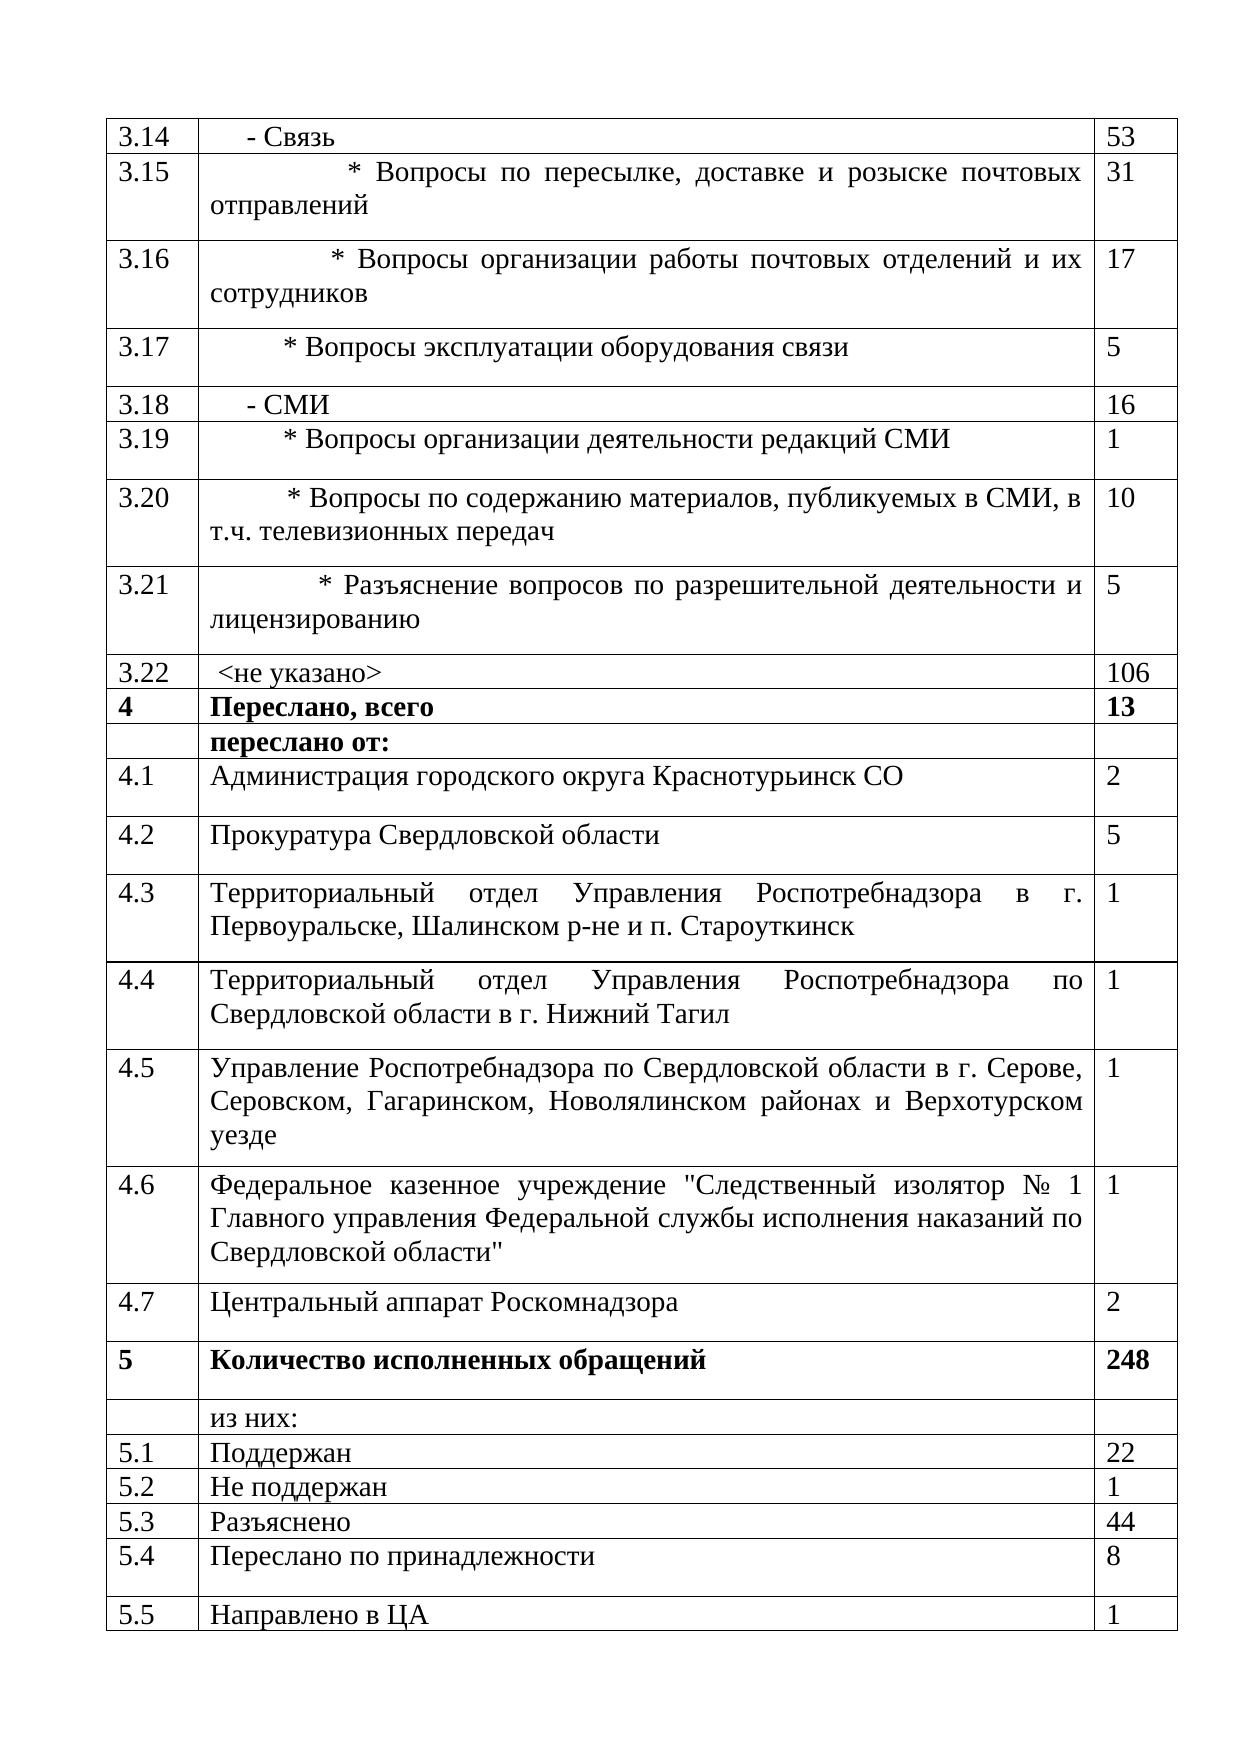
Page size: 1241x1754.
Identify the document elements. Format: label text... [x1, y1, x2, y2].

table_cell 4.7 [107, 1284, 198, 1341]
table_cell [107, 724, 198, 757]
table_cell 5.1 [107, 1435, 198, 1468]
table_cell 5.5 [107, 1597, 198, 1630]
table_cell Федеральное казенное учреждение "Следственный изолятор № 1 Главного управления Федеральной службы исполнения наказаний по Свердловской области" [199, 1167, 1094, 1283]
table_cell 3.20 [107, 480, 198, 566]
table_cell 1 [1095, 963, 1177, 1049]
table_cell 248 [1095, 1342, 1177, 1399]
table_cell Управление Роспотребнадзора по Свердловской области в г. Серове, Серовском, Гагаринском, Новолялинском районах и Верхотурском уезде [199, 1050, 1094, 1166]
table_cell * Вопросы по пересылке, доставке и розыске почтовых отправлений [199, 154, 1094, 240]
table_cell 5.2 [107, 1469, 198, 1503]
table_cell 53 [1095, 119, 1177, 153]
table_cell 5 [1095, 567, 1177, 654]
table_cell Территориальный отдел Управления Роспотребнадзора по Свердловской области в г. Нижний Тагил [199, 963, 1094, 1049]
table_cell 10 [1095, 480, 1177, 566]
table_cell 3.16 [107, 241, 198, 328]
table_cell * Вопросы эксплуатации оборудования связи [199, 329, 1094, 386]
table_cell 44 [1095, 1504, 1177, 1537]
table_cell Администрация городского округа Краснотурьинск СО [199, 759, 1094, 816]
table_cell 13 [1095, 689, 1177, 723]
table_cell 5 [107, 1342, 198, 1399]
table_cell [1095, 1400, 1177, 1434]
table_cell Переслано, всего [199, 689, 1094, 723]
table_cell Прокуратура Свердловской области [199, 817, 1094, 874]
table_cell 3.15 [107, 154, 198, 240]
table_cell 3.21 [107, 567, 198, 654]
table_cell Центральный аппарат Роскомнадзора [199, 1284, 1094, 1341]
table_cell Переслано по принадлежности [199, 1539, 1094, 1596]
table_cell 4.6 [107, 1167, 198, 1283]
table_cell - Связь [199, 119, 1094, 153]
table_cell [107, 1400, 198, 1434]
table_cell Территориальный отдел Управления Роспотребнадзора в г. Первоуральске, Шалинском р-не и п. Староуткинск [199, 875, 1094, 961]
table_cell * Разъяснение вопросов по разрешительной деятельности и лицензированию [199, 567, 1094, 654]
table_cell 1 [1095, 1167, 1177, 1283]
table_cell 3.14 [107, 119, 198, 153]
table_cell - СМИ [199, 387, 1094, 421]
table_cell 22 [1095, 1435, 1177, 1468]
table_cell 8 [1095, 1539, 1177, 1596]
table_cell 5 [1095, 329, 1177, 386]
table_cell 3.17 [107, 329, 198, 386]
table_cell 5.3 [107, 1504, 198, 1537]
table_cell 1 [1095, 875, 1177, 961]
table_cell 1 [1095, 1597, 1177, 1630]
table_cell 1 [1095, 422, 1177, 479]
table_cell 5.4 [107, 1539, 198, 1596]
table_cell 3.19 [107, 422, 198, 479]
table_cell * Вопросы по содержанию материалов, публикуемых в СМИ, в т.ч. телевизионных передач [199, 480, 1094, 566]
table_cell 31 [1095, 154, 1177, 240]
table_cell 17 [1095, 241, 1177, 328]
table_cell из них: [199, 1400, 1094, 1434]
table_cell [1095, 724, 1177, 757]
table_cell переслано от: [199, 724, 1094, 757]
table_cell 4 [107, 689, 198, 723]
table_cell 5 [1095, 817, 1177, 874]
table_cell * Вопросы организации деятельности редакций СМИ [199, 422, 1094, 479]
table_cell 3.18 [107, 387, 198, 421]
table_cell Поддержан [199, 1435, 1094, 1468]
table_cell Количество исполненных обращений [199, 1342, 1094, 1399]
table_cell 106 [1095, 655, 1177, 688]
table_cell 1 [1095, 1050, 1177, 1166]
table_cell 2 [1095, 759, 1177, 816]
table_cell Направлено в ЦА [199, 1597, 1094, 1630]
table_cell 4.1 [107, 759, 198, 816]
table_cell 4.4 [107, 963, 198, 1049]
table_cell 16 [1095, 387, 1177, 421]
table_cell 3.22 [107, 655, 198, 688]
table_cell Не поддержан [199, 1469, 1094, 1503]
table_cell 1 [1095, 1469, 1177, 1503]
table_cell <не указано> [199, 655, 1094, 688]
table_cell 4.5 [107, 1050, 198, 1166]
table_cell 4.3 [107, 875, 198, 961]
table_cell 4.2 [107, 817, 198, 874]
table_cell 2 [1095, 1284, 1177, 1341]
table_cell * Вопросы организации работы почтовых отделений и их сотрудников [199, 241, 1094, 328]
table_cell Разъяснено [199, 1504, 1094, 1537]
